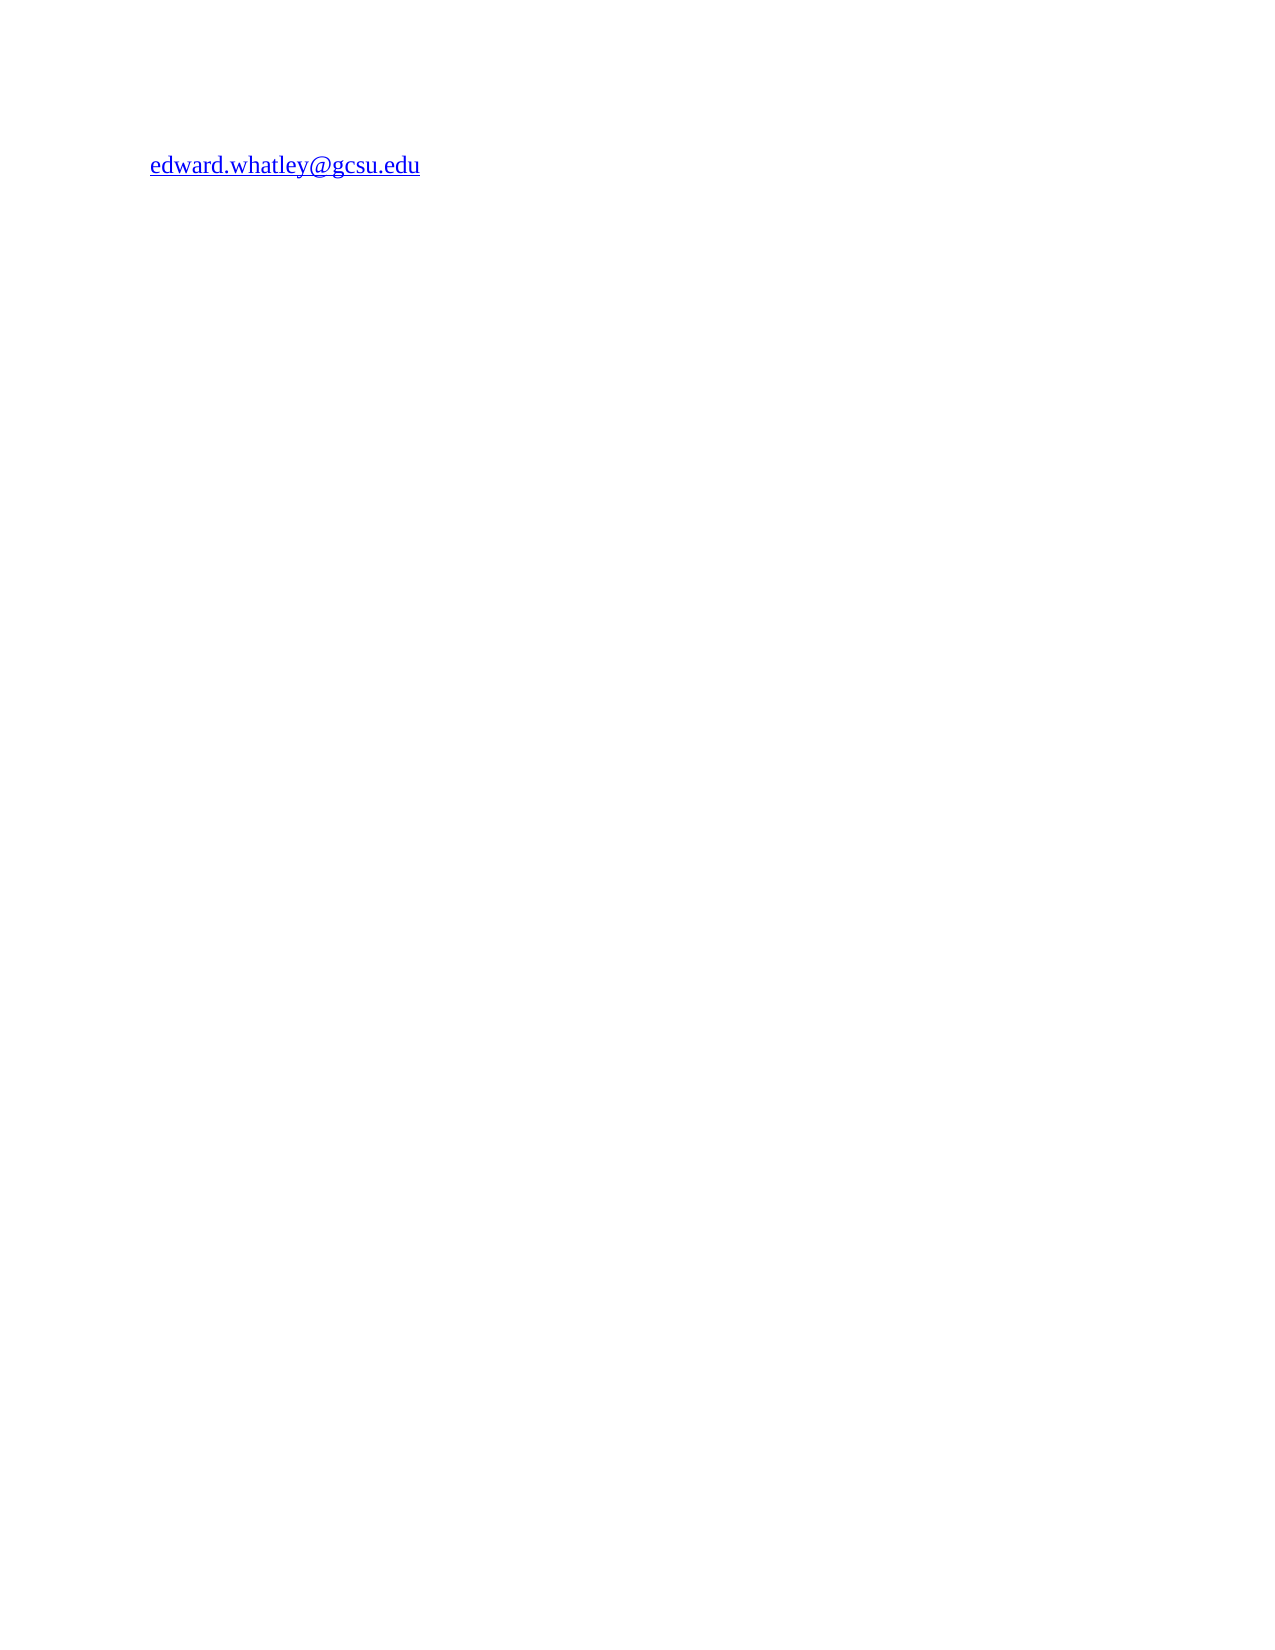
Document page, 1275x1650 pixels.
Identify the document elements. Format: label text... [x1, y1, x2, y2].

text edward.whatley@gcsu.edu [150, 150, 1125, 179]
